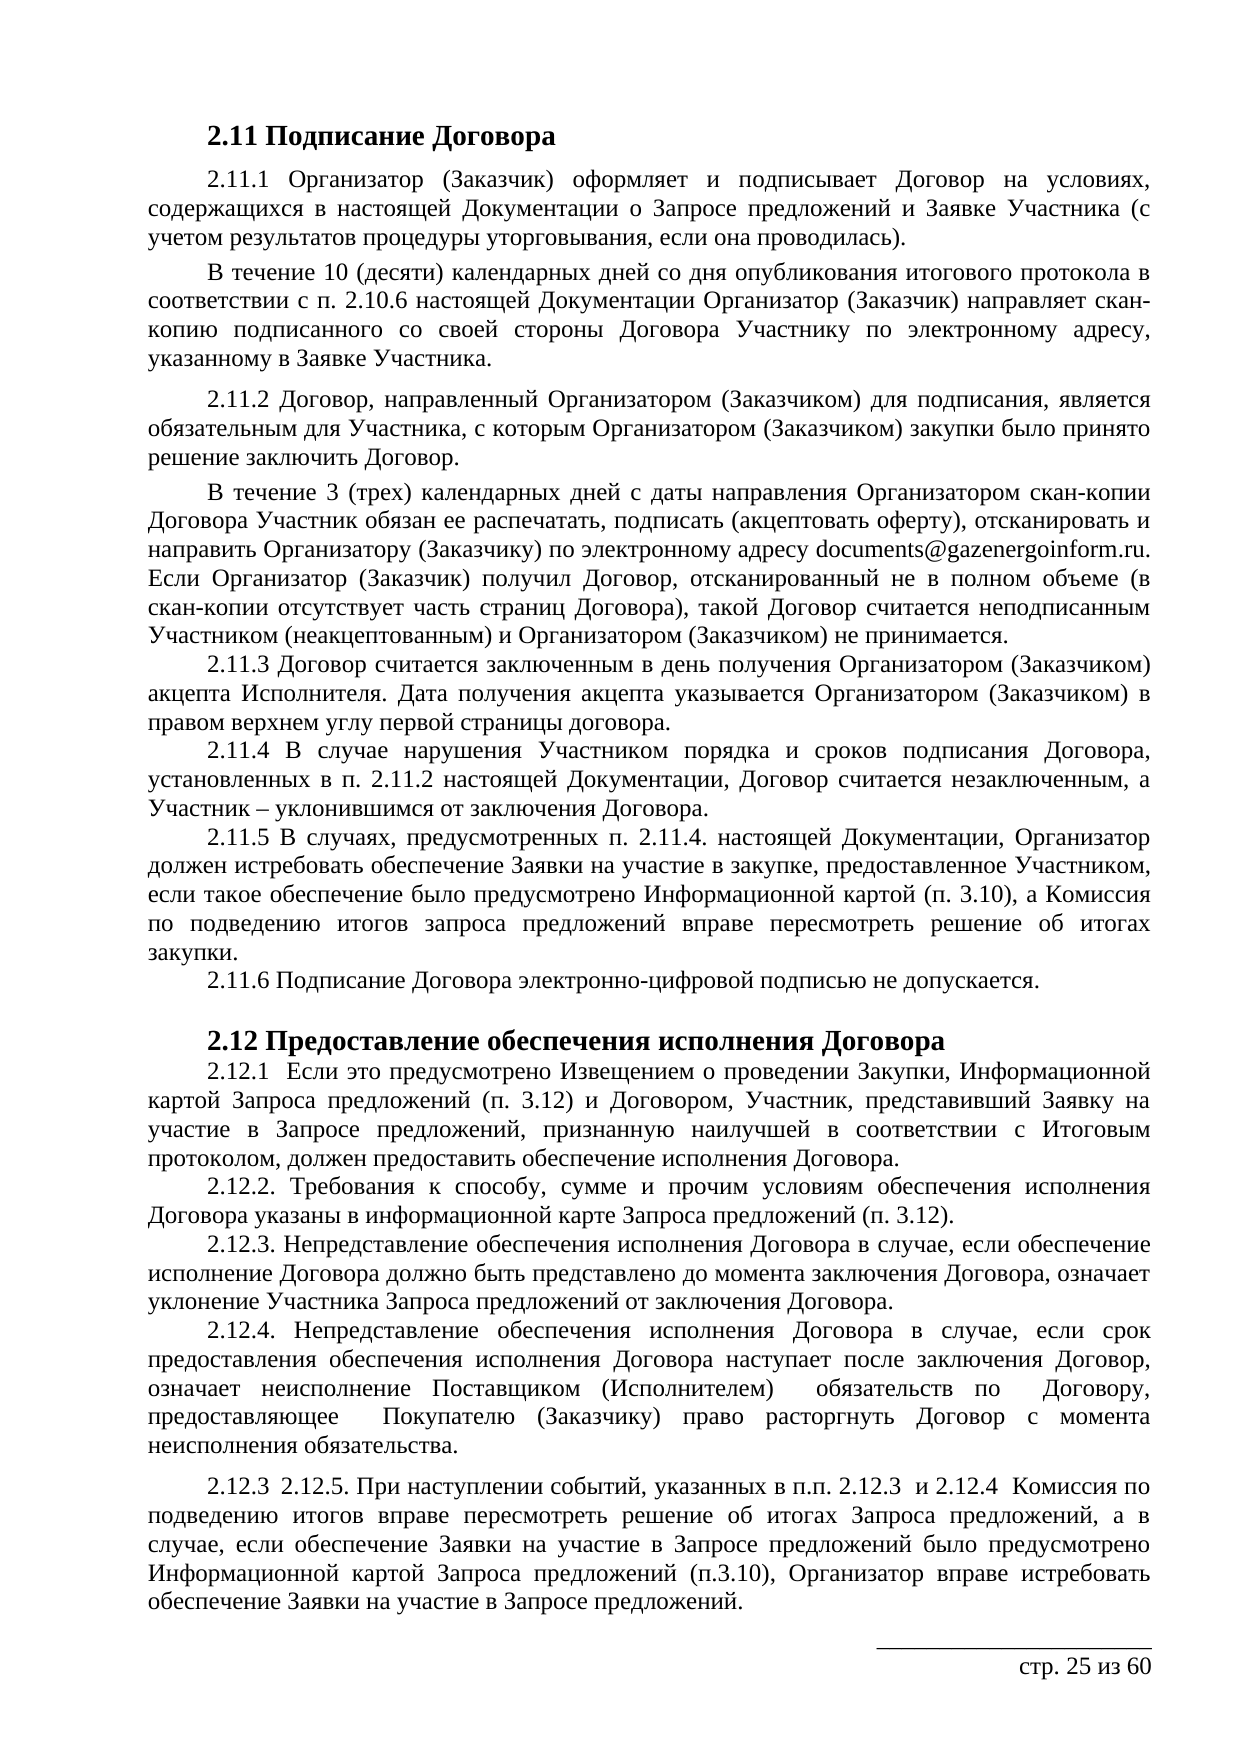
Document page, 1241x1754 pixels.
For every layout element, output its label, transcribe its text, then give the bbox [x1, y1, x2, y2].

subtitle 2.12 Предоставление обеспечения исполнения Договора [207, 1023, 1152, 1056]
subtitle 2.11 Подписание Договора [207, 118, 1152, 152]
list 2.12.5. При наступлении событий, указанных в п.п. 2.12.3 и 2.12.4 Комиссия по подведению итогов вправе пересмотреть решение об итогах Запроса предложений, а в случае, если обеспечение Заявки на участие в Запросе предложений было предусмотрено Информационной картой Запроса предложений (п.3.10), Организатор вправе истребовать обеспечение Заявки на участие в Запросе предложений. [148, 1471, 1152, 1615]
text 2.11.4 В случае нарушения Участником порядка и сроков подписания Договора, установленных в п. 2.11.2 настоящей Документации, Договор считается незаключенным, а Участник – уклонившимся от заключения Договора. [148, 735, 1152, 822]
text 2.11.1 Организатор (Заказчик) оформляет и подписывает Договор на условиях, содержащихся в настоящей Документации о Запросе предложений и Заявке Участника (с учетом результатов процедуры уторговывания, если она проводилась). [148, 164, 1152, 250]
text В течение 10 (десяти) календарных дней со дня опубликования итогового протокола в соответствии с п. 2.10.6 настоящей Документации Организатор (Заказчик) направляет скан-копию подписанного со своей стороны Договора Участнику по электронному адресу, указанному в Заявке Участника. [148, 257, 1152, 372]
text 2.11.2 Договор, направленный Организатором (Заказчиком) для подписания, является обязательным для Участника, с которым Организатором (Заказчиком) закупки было принято решение заключить Договор. [148, 384, 1152, 470]
table_header 2.12.2. Требования к способу, сумме и прочим условиям обеспечения исполнения Договора указаны в информационной карте Запроса предложений (п. 3.12). [136, 1171, 1163, 1229]
text 2.11.3 Договор считается заключенным в день получения Организатором (Заказчиком) акцепта Исполнителя. Дата получения акцепта указывается Организатором (Заказчиком) в правом верхнем углу первой страницы договора. [148, 649, 1152, 735]
text 2.12.4. Непредставление обеспечения исполнения Договора в случае, если срок предоставления обеспечения исполнения Договора наступает после заключения Договор, означает неисполнение Поставщиком (Исполнителем) обязательств по Договору, предоставляющее Покупателю (Заказчику) право расторгнуть Договор с момента неисполнения обязательства. [148, 1315, 1152, 1459]
text 2.11.5 В случаях, предусмотренных п. 2.11.4. настоящей Документации, Организатор должен истребовать обеспечение Заявки на участие в закупке, предоставленное Участником, если такое обеспечение было предусмотрено Информационной картой (п. 3.10), а Комиссия по подведению итогов запроса предложений вправе пересмотреть решение об итогах закупки. [148, 822, 1152, 965]
text 2.11.6 Подписание Договора электронно-цифровой подписью не допускается. [148, 965, 1152, 994]
text 2.12.3. Непредставление обеспечения исполнения Договора в случае, если обеспечение исполнение Договора должно быть представлено до момента заключения Договора, означает уклонение Участника Запроса предложений от заключения Договора. [148, 1229, 1152, 1315]
text 2.12.1 Если это предусмотрено Извещением о проведении Закупки, Информационной картой Запроса предложений (п. 3.12) и Договором, Участник, представивший Заявку на участие в Запросе предложений, признанную наилучшей в соответствии с Итоговым протоколом, должен предоставить обеспечение исполнения Договора. [148, 1056, 1152, 1171]
text В течение 3 (трех) календарных дней с даты направления Организатором скан-копии Договора Участник обязан ее распечатать, подписать (акцептовать оферту), отсканировать и направить Организатору (Заказчику) по электронному адресу documents@gazenergoinform.ru. Если Организатор (Заказчик) получил Договор, отсканированный не в полном объеме (в скан-копии отсутствует часть страниц Договора), такой Договор считается неподписанным Участником (неакцептованным) и Организатором (Заказчиком) не принимается. [148, 477, 1152, 649]
